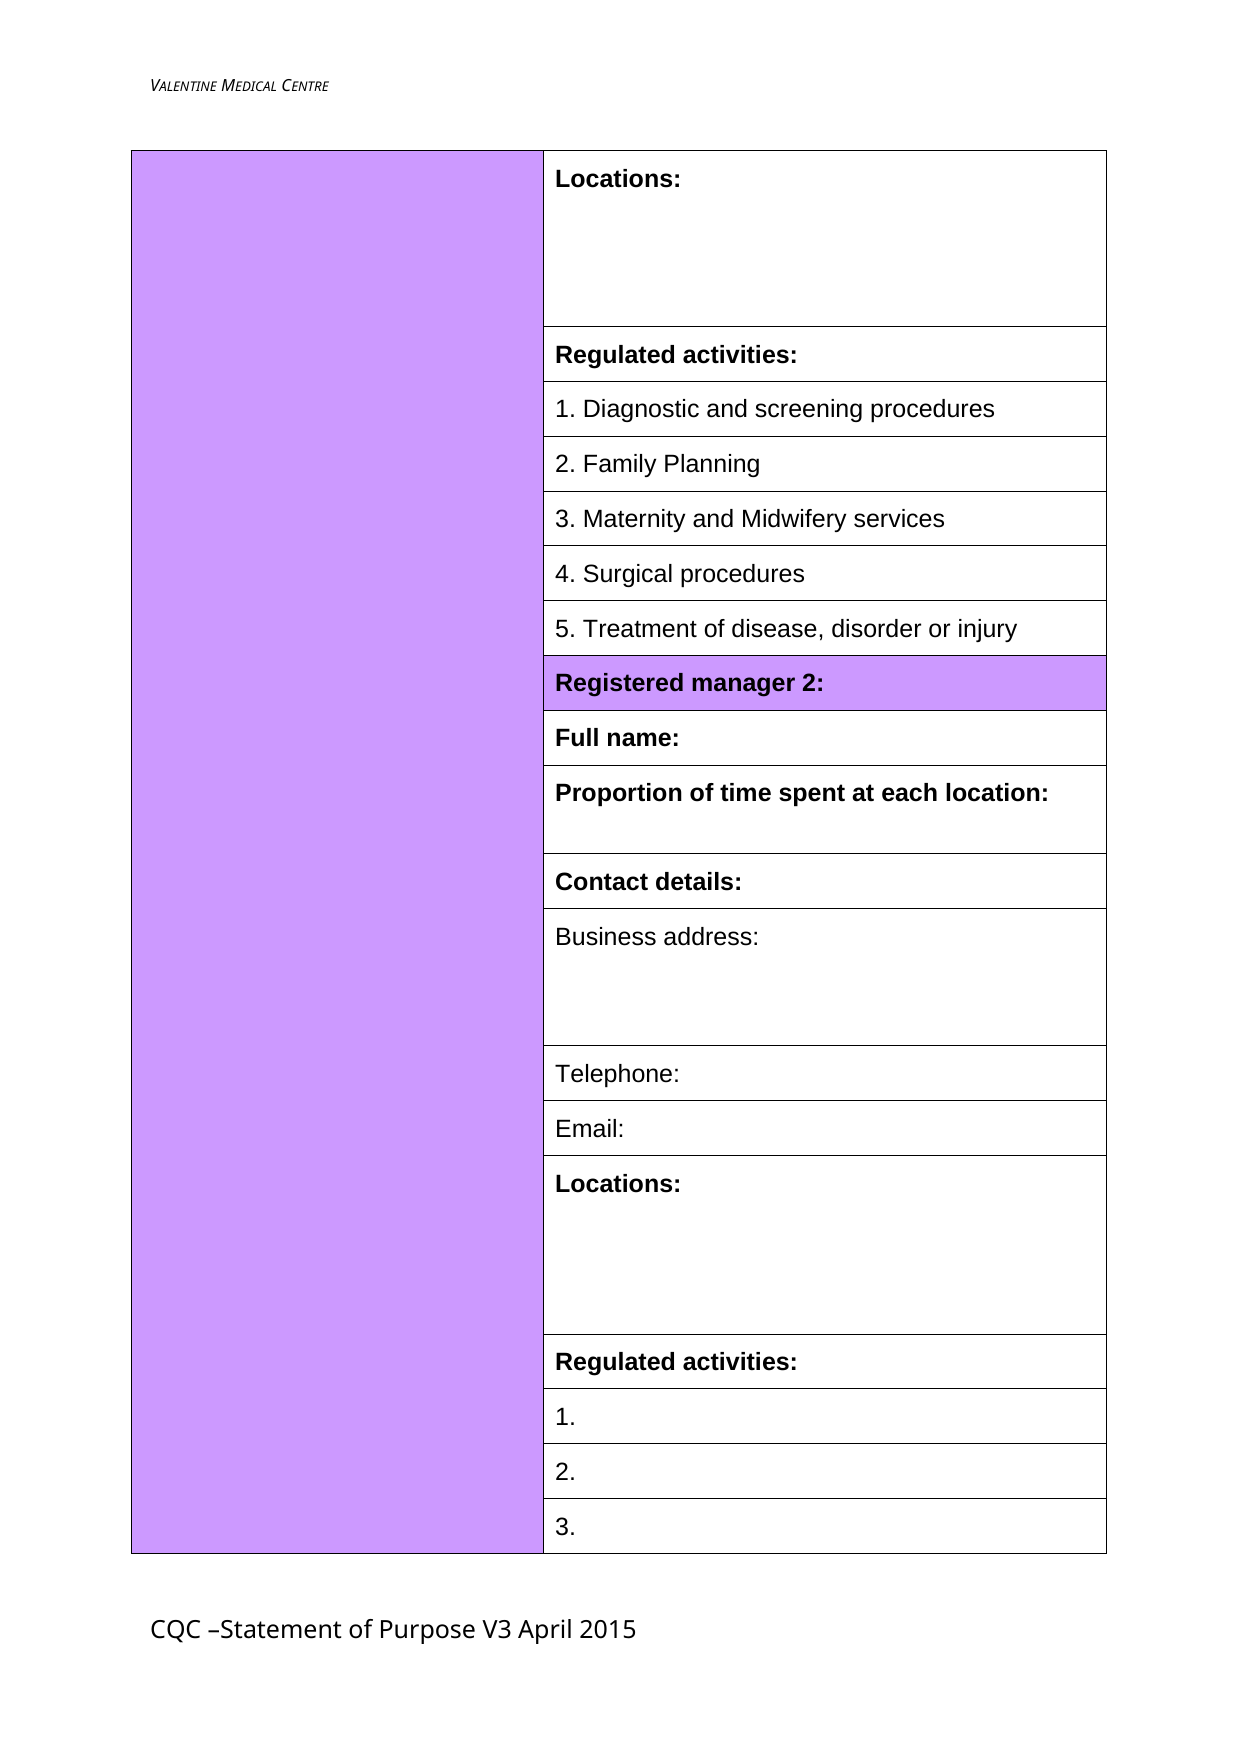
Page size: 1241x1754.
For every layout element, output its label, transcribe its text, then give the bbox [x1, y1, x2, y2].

table_cell Telephone: [544, 1046, 1106, 1100]
table_cell Regulated activities: [544, 1335, 1106, 1388]
table_cell Regulated activities: [544, 327, 1106, 381]
table_cell Contact details: [544, 854, 1106, 908]
table_cell 5. Treatment of disease, disorder or injury [544, 601, 1106, 655]
table_cell Email: [544, 1101, 1106, 1155]
table_cell 3. Maternity and Midwifery services [544, 492, 1106, 545]
table_cell Locations: [544, 1156, 1106, 1333]
table_cell 4. Surgical procedures [544, 546, 1106, 600]
table_cell 2. Family Planning [544, 437, 1106, 491]
table_cell 1. [544, 1389, 1106, 1443]
table_cell Locations: [544, 151, 1106, 326]
table_cell 3. [544, 1499, 1106, 1553]
table_cell Full name: [544, 711, 1106, 764]
table_cell Business address: [544, 909, 1106, 1045]
table_cell Registered manager 2: [544, 656, 1106, 710]
table_cell Proportion of time spent at each location: [544, 766, 1106, 853]
table_cell 2. [544, 1444, 1106, 1498]
table_cell 1. Diagnostic and screening procedures [544, 382, 1106, 436]
